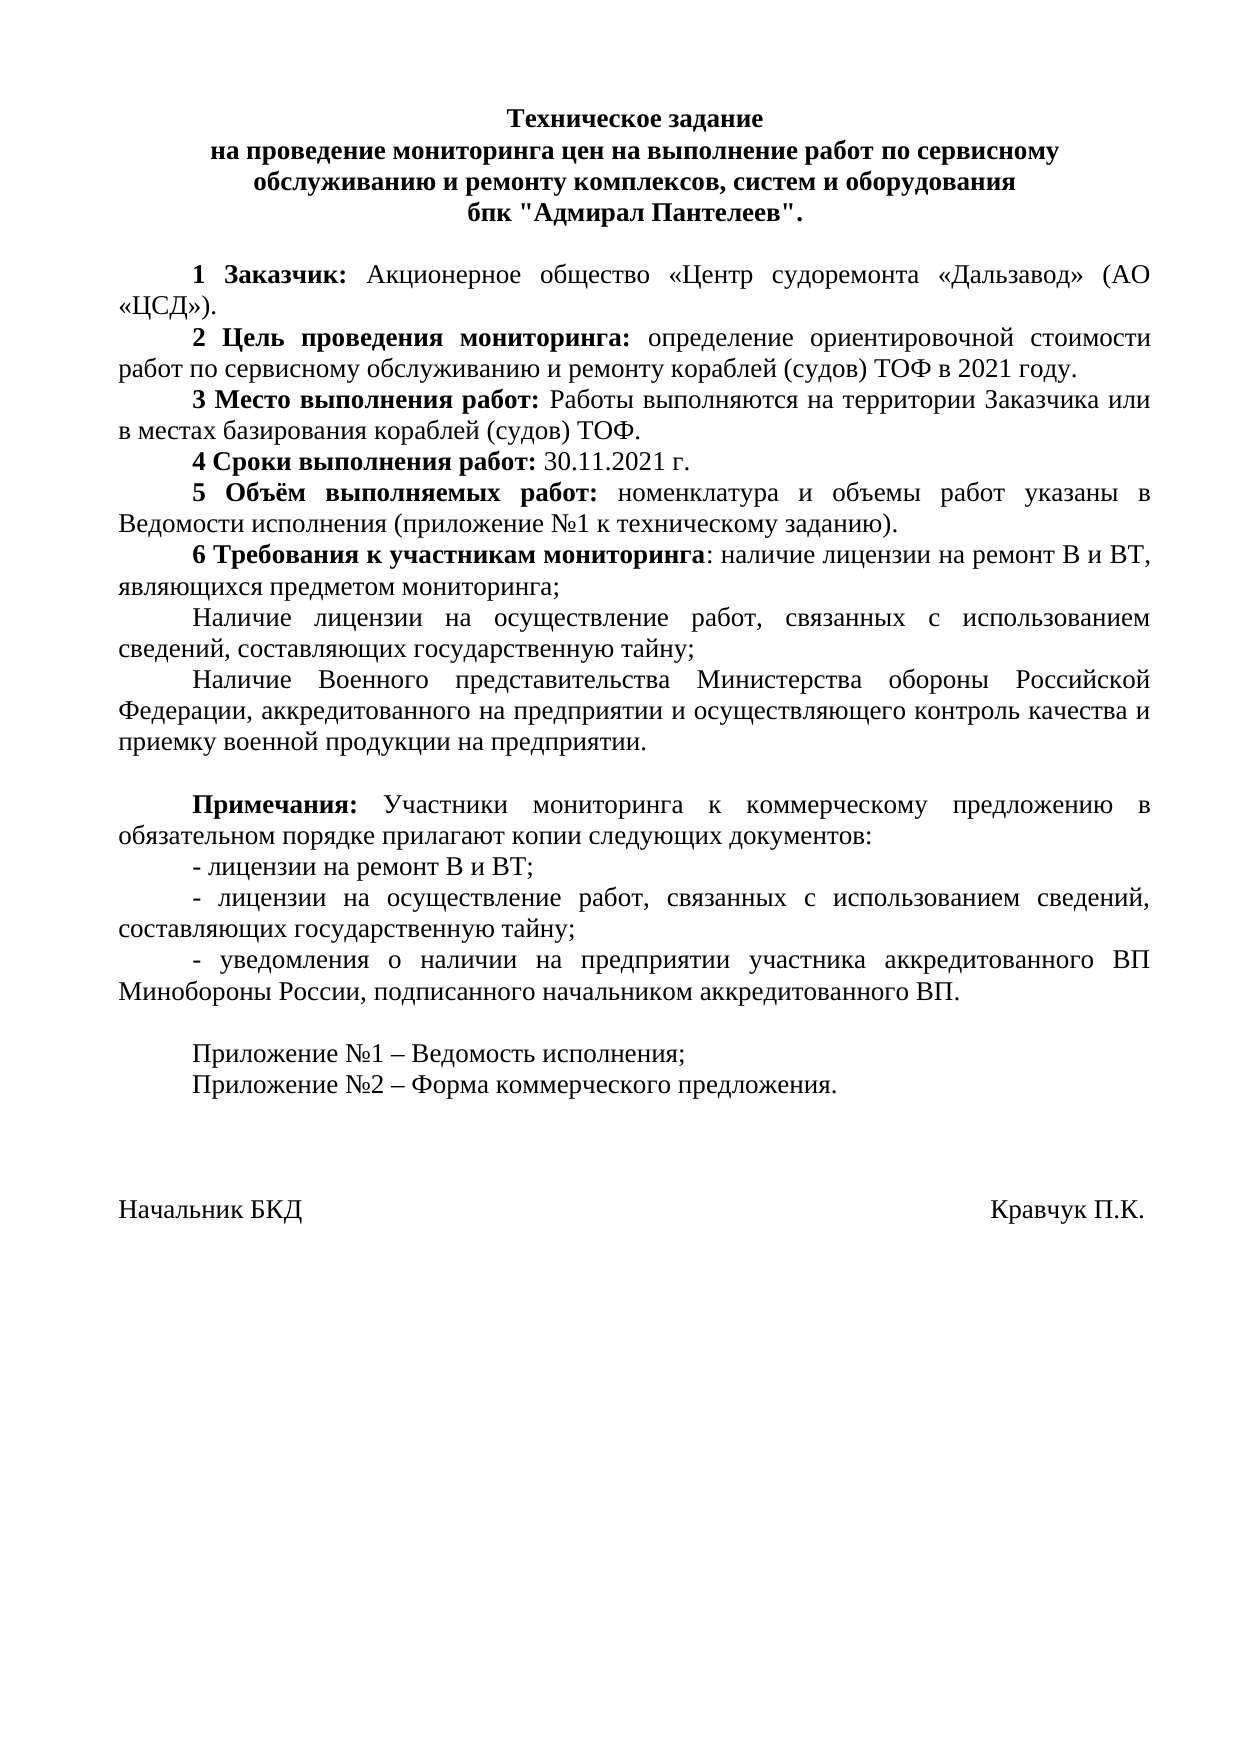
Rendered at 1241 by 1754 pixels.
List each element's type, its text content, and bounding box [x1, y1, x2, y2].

text Наличие лицензии на осуществление работ, связанных с использованием сведений, составляющих государственную тайну; [118, 601, 1152, 663]
text Приложение №2 – Форма коммерческого предложения. [118, 1068, 1152, 1099]
text бпк "Адмирал Пантелеев". [118, 196, 1152, 227]
text Приложение №1 – Ведомость исполнения; [118, 1037, 1152, 1068]
text Техническое задание [118, 103, 1152, 134]
text - лицензии на ремонт В и ВТ; [118, 850, 1152, 881]
text на проведение мониторинга цен на выполнение работ по сервисному обслуживанию и ремонту комплексов, систем и оборудования [118, 134, 1152, 196]
text 3 Место выполнения работ: Работы выполняются на территории Заказчика или в местах базирования кораблей (судов) ТОФ. [118, 383, 1152, 445]
text - лицензии на осуществление работ, связанных с использованием сведений, составляющих государственную тайну; [118, 881, 1152, 943]
text Наличие Военного представительства Министерства обороны Российской Федерации, аккредитованного на предприятии и осуществляющего контроль качества и приемку военной продукции на предприятии. [118, 663, 1152, 757]
text 6 Требования к участникам мониторинга: наличие лицензии на ремонт В и ВТ, являющихся предметом мониторинга; [118, 539, 1152, 601]
text 5 Объём выполняемых работ: номенклатура и объемы работ указаны в Ведомости исполнения (приложение №1 к техническому заданию). [118, 476, 1152, 539]
text 4 Сроки выполнения работ: 30.11.2021 г. [192, 445, 1152, 476]
text 2 Цель проведения мониторинга: определение ориентировочной стоимости работ по сервисному обслуживанию и ремонту кораблей (судов) ТОФ в 2021 году. [118, 321, 1152, 383]
text 1 Заказчик: Акционерное общество «Центр судоремонта «Дальзавод» (АО «ЦСД»). [118, 258, 1152, 321]
text Примечания: Участники мониторинга к коммерческому предложению в обязательном порядке прилагают копии следующих документов: [118, 788, 1152, 850]
text Начальник БКД Кравчук П.К. [118, 1193, 1152, 1224]
text - уведомления о наличии на предприятии участника аккредитованного ВП Минобороны России, подписанного начальником аккредитованного ВП. [118, 943, 1152, 1006]
